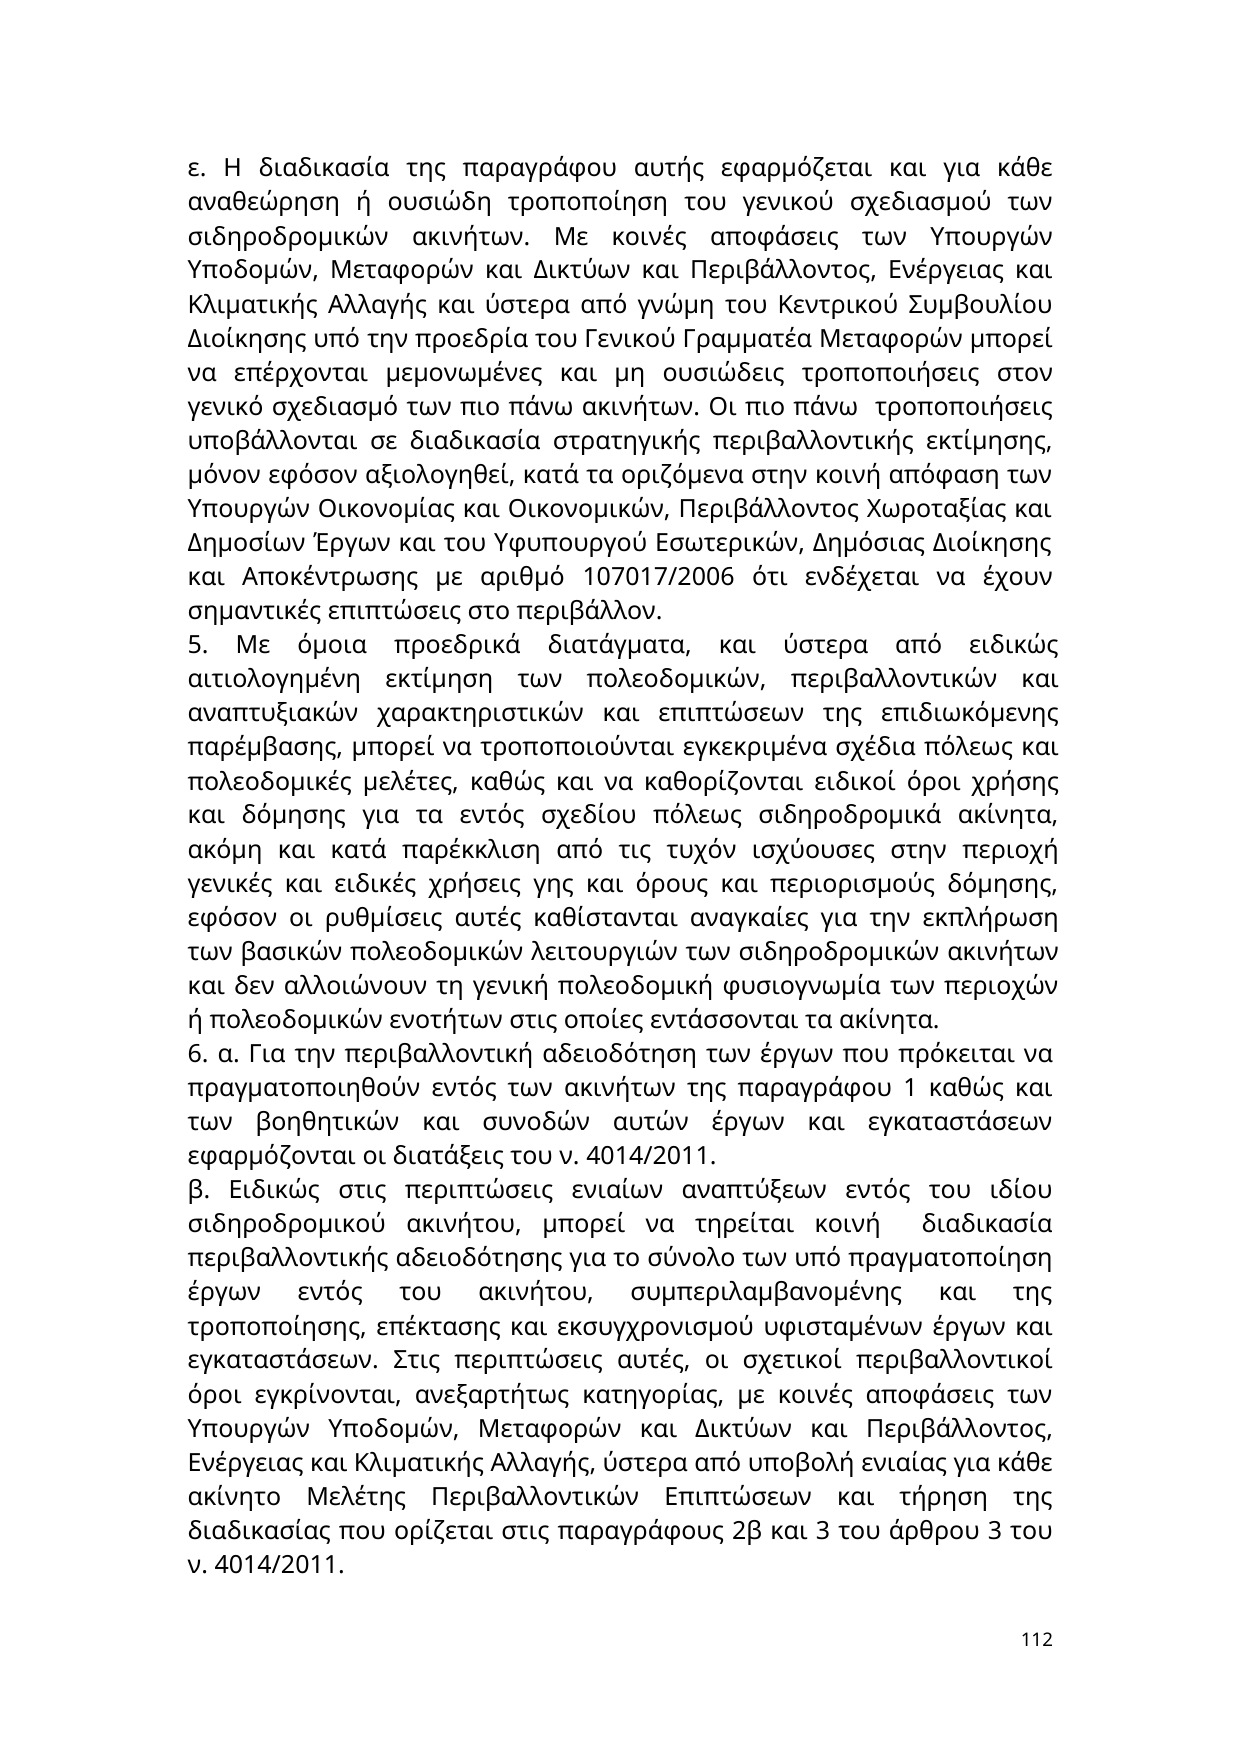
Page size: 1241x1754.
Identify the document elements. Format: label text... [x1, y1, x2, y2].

text 6. α. Για την περιβαλλοντική αδειοδότηση των έργων που πρόκειται να πραγματοποιηθούν εντός των ακινήτων της παραγράφου 1 καθώς και των βοηθητικών και συνοδών αυτών έργων και εγκαταστάσεων εφαρμόζονται οι διατάξεις του ν. 4014/2011. [187, 1036, 1053, 1172]
text β. Ειδικώς στις περιπτώσεις ενιαίων αναπτύξεων εντός του ιδίου σιδηροδρομικού ακινήτου, μπορεί να τηρείται κοινή διαδικασία περιβαλλοντικής αδειοδότησης για το σύνολο των υπό πραγματοποίηση έργων εντός του ακινήτου, συμπεριλαμβανομένης και της τροποποίησης, επέκτασης και εκσυγχρονισμού υφισταμένων έργων και εγκαταστάσεων. Στις περιπτώσεις αυτές, οι σχετικοί περιβαλλοντικοί όροι εγκρίνονται, ανεξαρτήτως κατηγορίας, με κοινές αποφάσεις των Υπουργών Υποδομών, Μεταφορών και Δικτύων και Περιβάλλοντος, Ενέργειας και Κλιματικής Αλλαγής, ύστερα από υποβολή ενιαίας για κάθε ακίνητο Μελέτης Περιβαλλοντικών Επιπτώσεων και τήρηση της διαδικασίας που ορίζεται στις παραγράφους 2β και 3 του άρθρου 3 του ν. 4014/2011. [187, 1172, 1053, 1581]
text ε. Η διαδικασία της παραγράφου αυτής εφαρμόζεται και για κάθε αναθεώρηση ή ουσιώδη τροποποίηση του γενικού σχεδιασμού των σιδηροδρομικών ακινήτων. Με κοινές αποφάσεις των Υπουργών Υποδομών, Μεταφορών και Δικτύων και Περιβάλλοντος, Ενέργειας και Κλιματικής Αλλαγής και ύστερα από γνώμη του Κεντρικού Συμβουλίου Διοίκησης υπό την προεδρία του Γενικού Γραμματέα Μεταφορών μπορεί να επέρχονται μεμονωμένες και μη ουσιώδεις τροποποιήσεις στον γενικό σχεδιασμό των πιο πάνω ακινήτων. Οι πιο πάνω τροποποιήσεις υποβάλλονται σε διαδικασία στρατηγικής περιβαλλοντικής εκτίμησης, μόνον εφόσον αξιολογηθεί, κατά τα οριζόμενα στην κοινή απόφαση των Υπουργών Οικονομίας και Οικονομικών, Περιβάλλοντος Χωροταξίας και Δημοσίων Έργων και του Υφυπουργού Εσωτερικών, Δημόσιας Διοίκησης και Αποκέντρωσης με αριθμό 107017/2006 ότι ενδέχεται να έχουν σημαντικές επιπτώσεις στο περιβάλλον. [187, 150, 1053, 627]
text 5. Με όμοια προεδρικά διατάγματα, και ύστερα από ειδικώς αιτιολογημένη εκτίμηση των πολεοδομικών, περιβαλλοντικών και αναπτυξιακών χαρακτηριστικών και επιπτώσεων της επιδιωκόμενης παρέμβασης, μπορεί να τροποποιούνται εγκεκριμένα σχέδια πόλεως και πολεοδομικές μελέτες, καθώς και να καθορίζονται ειδικοί όροι χρήσης και δόμησης για τα εντός σχεδίου πόλεως σιδηροδρομικά ακίνητα, ακόμη και κατά παρέκκλιση από τις τυχόν ισχύουσες στην περιοχή γενικές και ειδικές χρήσεις γης και όρους και περιορισμούς δόμησης, εφόσον οι ρυθμίσεις αυτές καθίστανται αναγκαίες για την εκπλήρωση των βασικών πολεοδομικών λειτουργιών των σιδηροδρομικών ακινήτων και δεν αλλοιώνουν τη γενική πολεοδομική φυσιογνωμία των περιοχών ή πολεοδομικών ενοτήτων στις οποίες εντάσσονται τα ακίνητα. [187, 627, 1059, 1036]
